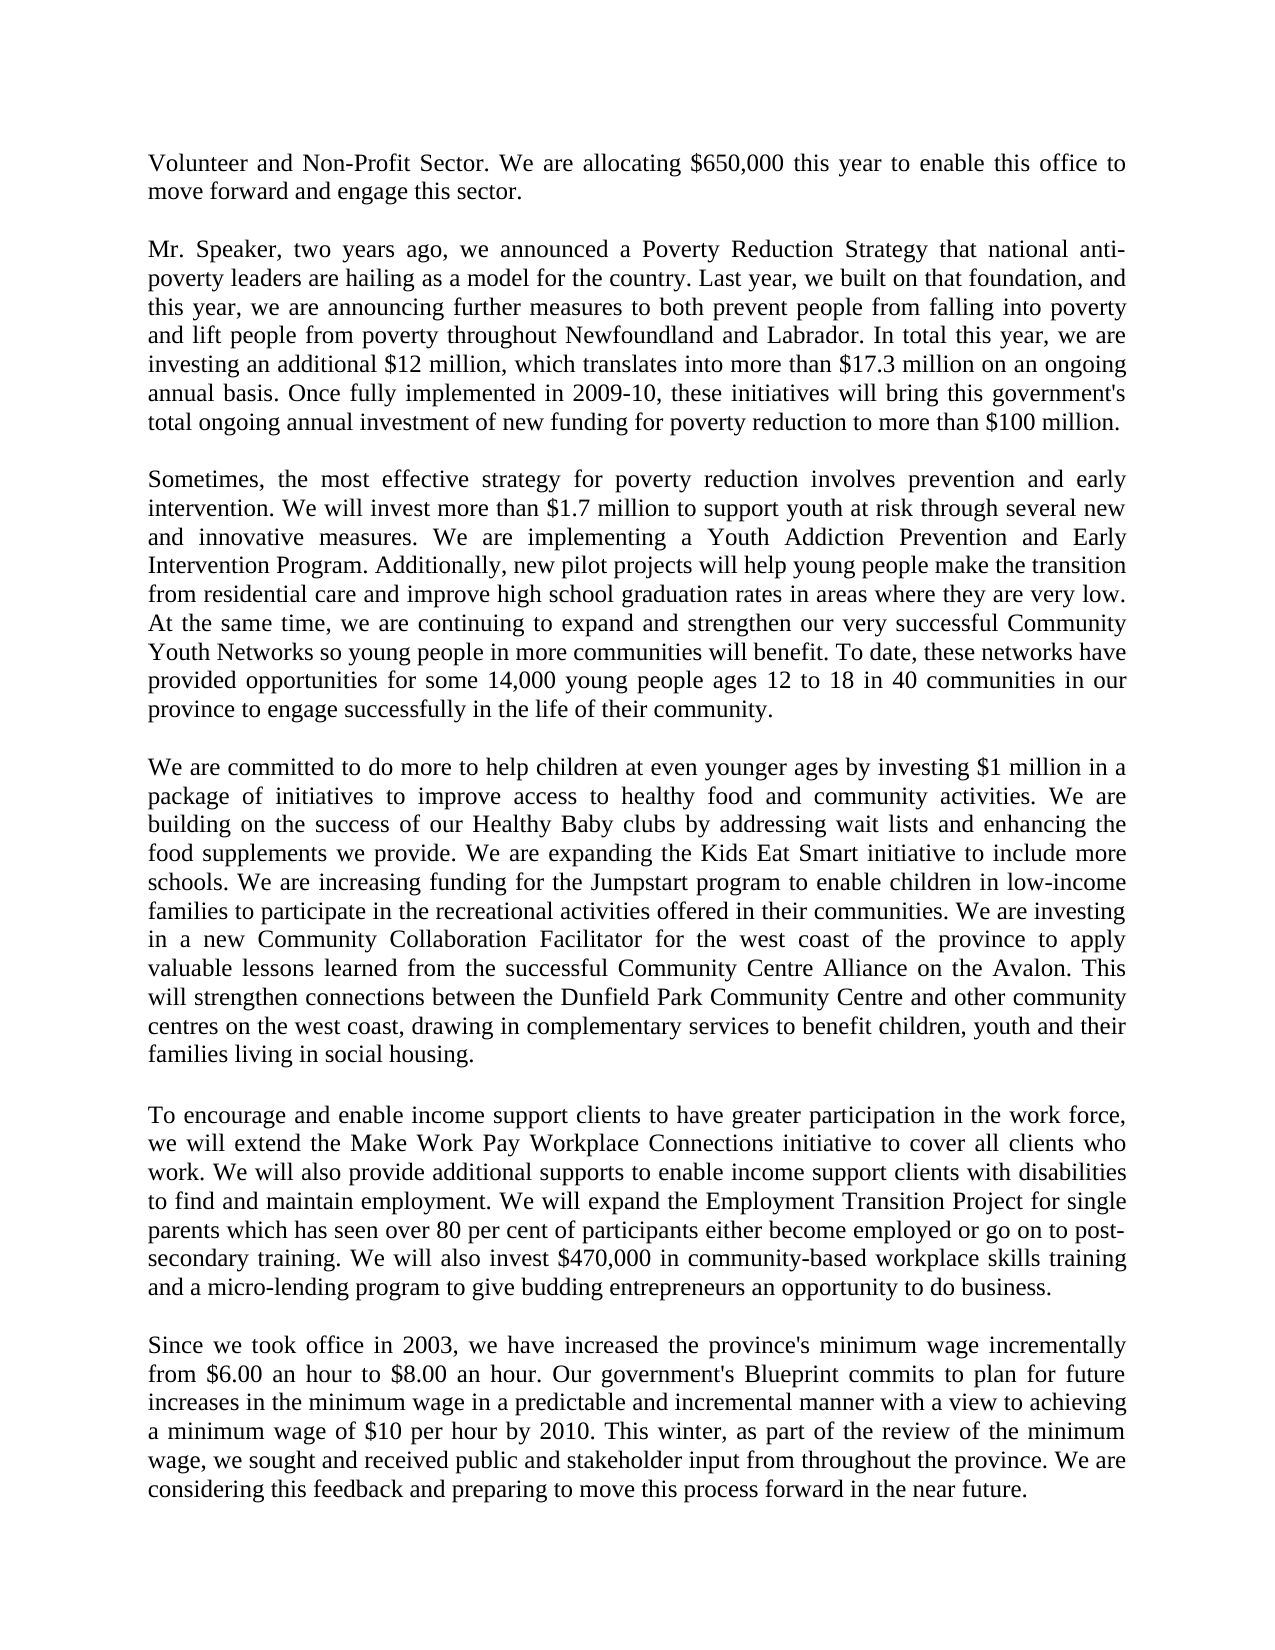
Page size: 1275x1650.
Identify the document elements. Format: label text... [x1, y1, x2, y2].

text We are committed to do more to help children at even younger ages by investing $1 million in a package of initiatives to improve access to healthy food and community activities. We are building on the success of our Healthy Baby clubs by addressing wait lists and enhancing the food supplements we provide. We are expanding the Kids Eat Smart initiative to include more schools. We are increasing funding for the Jumpstart program to enable children in low-income families to participate in the recreational activities offered in their communities. We are investing in a new Community Collaboration Facilitator for the west coast of the province to apply valuable lessons learned from the successful Community Centre Alliance on the Avalon. This will strengthen connections between the Dunfield Park Community Centre and other community centres on the west coast, drawing in complementary services to benefit children, youth and their families living in social housing. [148, 752, 1127, 1068]
text To encourage and enable income support clients to have greater participation in the work force, we will extend the Make Work Pay Workplace Connections initiative to cover all clients who work. We will also provide additional supports to enable income support clients with disabilities to find and maintain employment. We will expand the Employment Transition Project for single parents which has seen over 80 per cent of participants either become employed or go on to post-secondary training. We will also invest $470,000 in community-based workplace skills training and a micro-lending program to give budding entrepreneurs an opportunity to do business. [148, 1100, 1127, 1301]
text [148, 148, 1127, 205]
text Sometimes, the most effective strategy for poverty reduction involves prevention and early intervention. We will invest more than $1.7 million to support youth at risk through several new and innovative measures. We are implementing a Youth Addiction Prevention and Early Intervention Program. Additionally, new pilot projects will help young people make the transition from residential care and improve high school graduation rates in areas where they are very low. At the same time, we are continuing to expand and strengthen our very successful Community Youth Networks so young people in more communities will benefit. To date, these networks have provided opportunities for some 14,000 young people ages 12 to 18 in 40 communities in our province to engage successfully in the life of their community. [148, 464, 1127, 723]
text Since we took office in 2003, we have increased the province's minimum wage incrementally from $6.00 an hour to $8.00 an hour. Our government's Blueprint commits to plan for future increases in the minimum wage in a predictable and incremental manner with a view to achieving a minimum wage of $10 per hour by 2010. This winter, as part of the review of the minimum wage, we sought and received public and stakeholder input from throughout the province. We are considering this feedback and preparing to move this process forward in the near future. [148, 1330, 1127, 1502]
text Mr. Speaker, two years ago, we announced a Poverty Reduction Strategy that national anti-poverty leaders are hailing as a model for the country. Last year, we built on that foundation, and this year, we are announcing further measures to both prevent people from falling into poverty and lift people from poverty throughout Newfoundland and Labrador. In total this year, we are investing an additional $12 million, which translates into more than $17.3 million on an ongoing annual basis. Once fully implemented in 2009-10, these initiatives will bring this government's total ongoing annual investment of new funding for poverty reduction to more than $100 million. [148, 234, 1127, 435]
